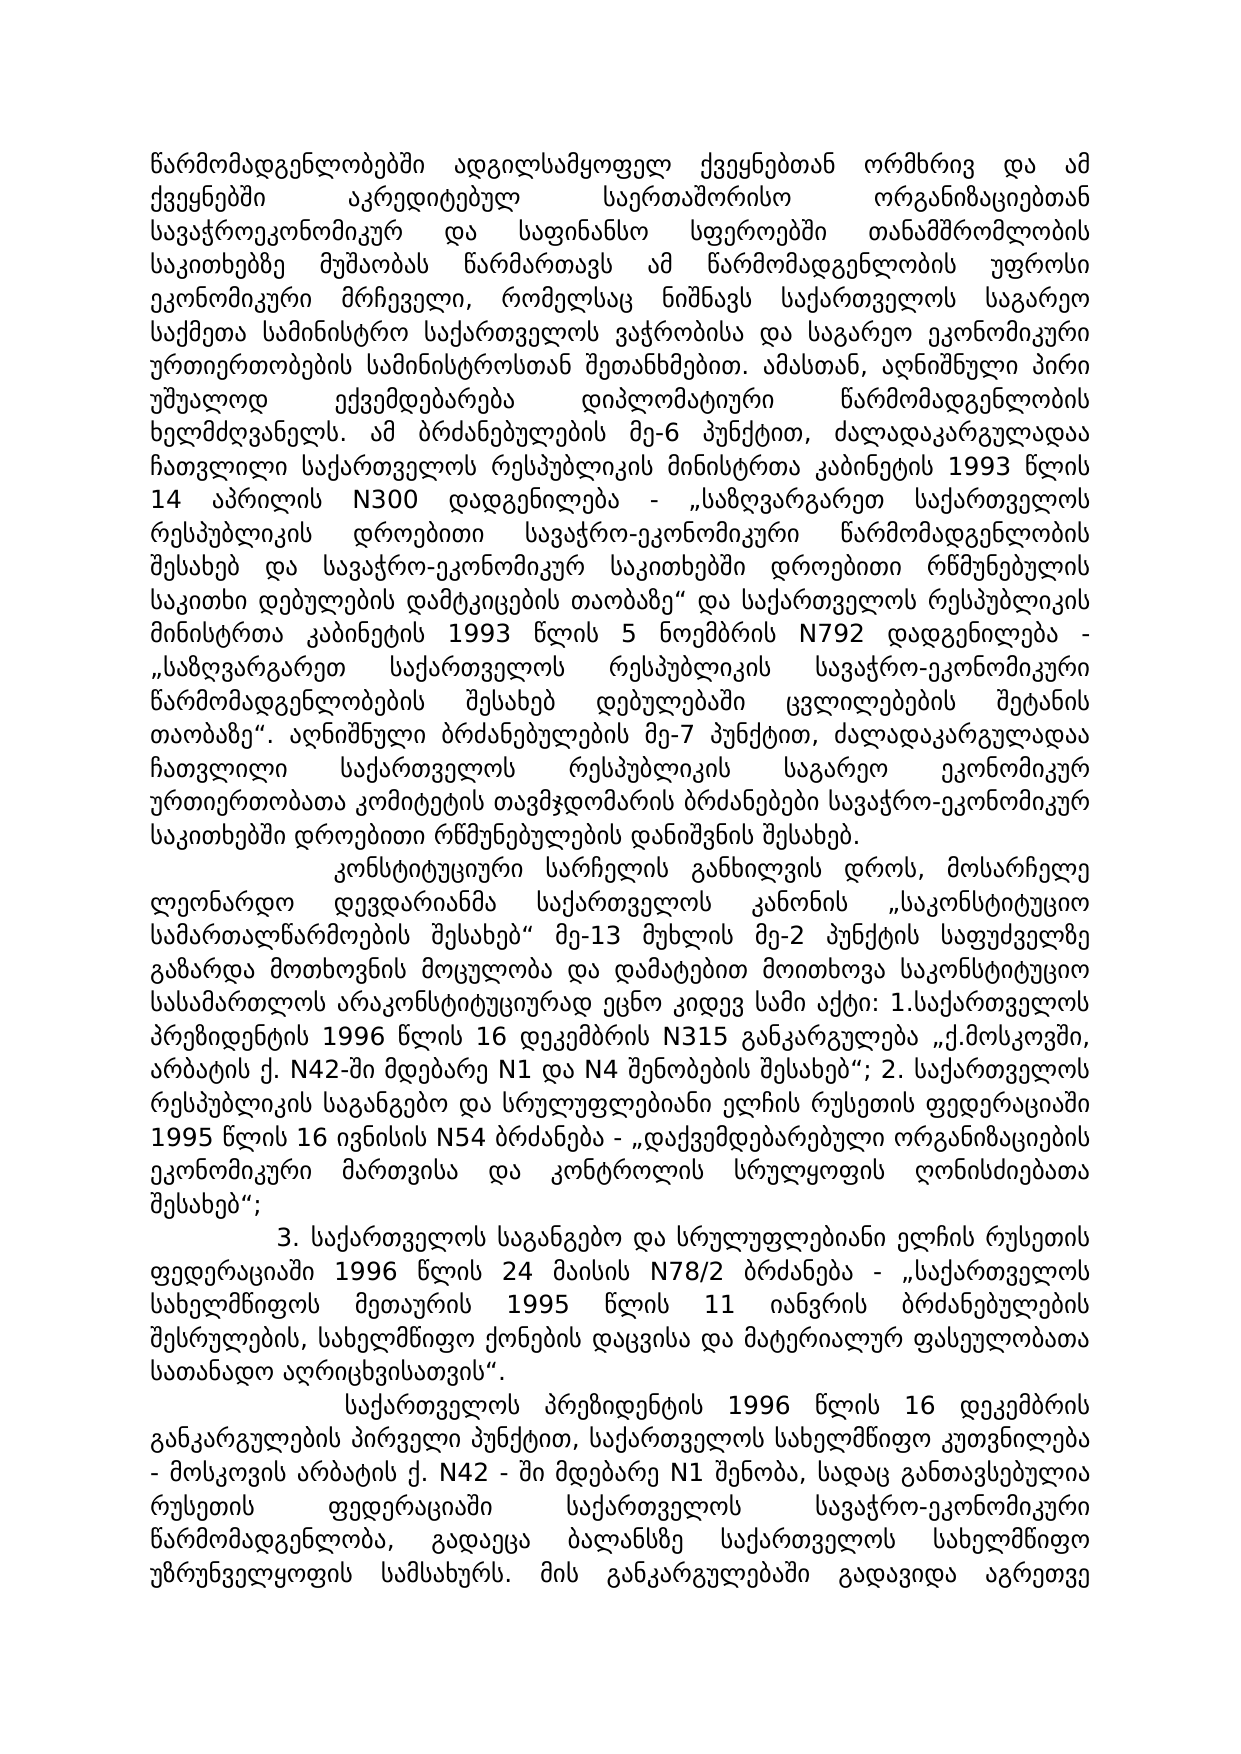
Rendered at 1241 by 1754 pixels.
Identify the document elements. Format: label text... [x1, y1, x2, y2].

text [150, 1391, 1090, 1588]
text კონსტიტუციური სარჩელის განხილვის დროს, მოსარჩელე ლეონარდო დევდარიანმა საქართველოს კანონის „საკონსტიტუციო სამართალწარმოების შესახებ“ მე-13 მუხლის მე-2 პუნქტის საფუძველზე გაზარდა მოთხოვნის მოცულობა და დამატებით მოითხოვა საკონსტიტუციო სასამართლოს არაკონსტიტუციურად ეცნო კიდევ სამი აქტი: 1.საქართველოს პრეზიდენტის 1996 წლის 16 დეკემბრის N315 განკარგულება „ქ.მოსკოვში, არბატის ქ. N42-ში მდებარე N1 და N4 შენობების შესახებ“; 2. საქართველოს რესპუბლიკის საგანგებო და სრულუფლებიანი ელჩის რუსეთის ფედერაციაში 1995 წლის 16 ივნისის N54 ბრძანება - „დაქვემდებარებული ორგანიზაციების ეკონომიკური მართვისა და კონტროლის სრულყოფის ღონისძიებათა შესახებ“; [150, 854, 1090, 1219]
text 3. საქართველოს საგანგებო და სრულუფლებიანი ელჩის რუსეთის ფედერაციაში 1996 წლის 24 მაისის N78/2 ბრძანება - „საქართველოს სახელმწიფოს მეთაურის 1995 წლის 11 იანვრის ბრძანებულების შესრულების, სახელმწიფო ქონების დაცვისა და მატერიალურ ფასეულობათა სათანადო აღრიცხვისათვის“. [150, 1223, 1090, 1387]
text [150, 150, 1090, 850]
